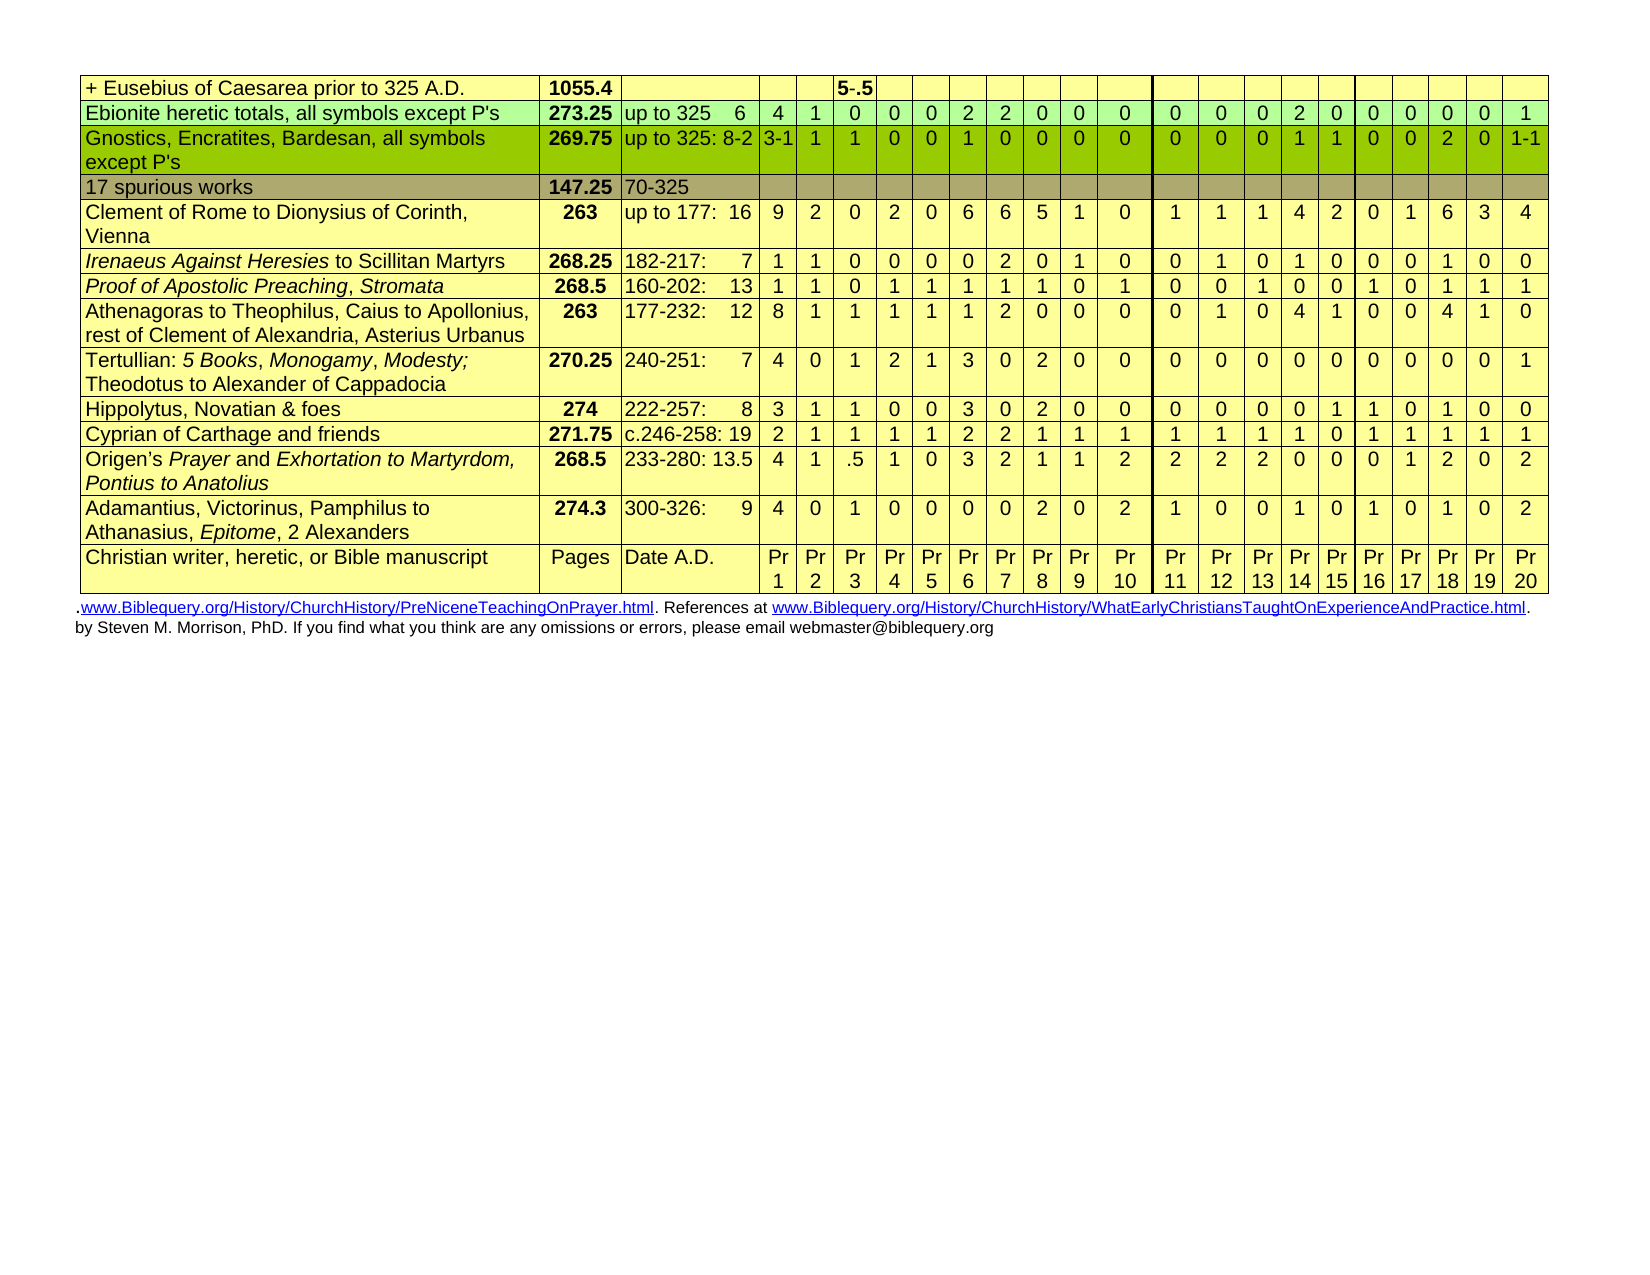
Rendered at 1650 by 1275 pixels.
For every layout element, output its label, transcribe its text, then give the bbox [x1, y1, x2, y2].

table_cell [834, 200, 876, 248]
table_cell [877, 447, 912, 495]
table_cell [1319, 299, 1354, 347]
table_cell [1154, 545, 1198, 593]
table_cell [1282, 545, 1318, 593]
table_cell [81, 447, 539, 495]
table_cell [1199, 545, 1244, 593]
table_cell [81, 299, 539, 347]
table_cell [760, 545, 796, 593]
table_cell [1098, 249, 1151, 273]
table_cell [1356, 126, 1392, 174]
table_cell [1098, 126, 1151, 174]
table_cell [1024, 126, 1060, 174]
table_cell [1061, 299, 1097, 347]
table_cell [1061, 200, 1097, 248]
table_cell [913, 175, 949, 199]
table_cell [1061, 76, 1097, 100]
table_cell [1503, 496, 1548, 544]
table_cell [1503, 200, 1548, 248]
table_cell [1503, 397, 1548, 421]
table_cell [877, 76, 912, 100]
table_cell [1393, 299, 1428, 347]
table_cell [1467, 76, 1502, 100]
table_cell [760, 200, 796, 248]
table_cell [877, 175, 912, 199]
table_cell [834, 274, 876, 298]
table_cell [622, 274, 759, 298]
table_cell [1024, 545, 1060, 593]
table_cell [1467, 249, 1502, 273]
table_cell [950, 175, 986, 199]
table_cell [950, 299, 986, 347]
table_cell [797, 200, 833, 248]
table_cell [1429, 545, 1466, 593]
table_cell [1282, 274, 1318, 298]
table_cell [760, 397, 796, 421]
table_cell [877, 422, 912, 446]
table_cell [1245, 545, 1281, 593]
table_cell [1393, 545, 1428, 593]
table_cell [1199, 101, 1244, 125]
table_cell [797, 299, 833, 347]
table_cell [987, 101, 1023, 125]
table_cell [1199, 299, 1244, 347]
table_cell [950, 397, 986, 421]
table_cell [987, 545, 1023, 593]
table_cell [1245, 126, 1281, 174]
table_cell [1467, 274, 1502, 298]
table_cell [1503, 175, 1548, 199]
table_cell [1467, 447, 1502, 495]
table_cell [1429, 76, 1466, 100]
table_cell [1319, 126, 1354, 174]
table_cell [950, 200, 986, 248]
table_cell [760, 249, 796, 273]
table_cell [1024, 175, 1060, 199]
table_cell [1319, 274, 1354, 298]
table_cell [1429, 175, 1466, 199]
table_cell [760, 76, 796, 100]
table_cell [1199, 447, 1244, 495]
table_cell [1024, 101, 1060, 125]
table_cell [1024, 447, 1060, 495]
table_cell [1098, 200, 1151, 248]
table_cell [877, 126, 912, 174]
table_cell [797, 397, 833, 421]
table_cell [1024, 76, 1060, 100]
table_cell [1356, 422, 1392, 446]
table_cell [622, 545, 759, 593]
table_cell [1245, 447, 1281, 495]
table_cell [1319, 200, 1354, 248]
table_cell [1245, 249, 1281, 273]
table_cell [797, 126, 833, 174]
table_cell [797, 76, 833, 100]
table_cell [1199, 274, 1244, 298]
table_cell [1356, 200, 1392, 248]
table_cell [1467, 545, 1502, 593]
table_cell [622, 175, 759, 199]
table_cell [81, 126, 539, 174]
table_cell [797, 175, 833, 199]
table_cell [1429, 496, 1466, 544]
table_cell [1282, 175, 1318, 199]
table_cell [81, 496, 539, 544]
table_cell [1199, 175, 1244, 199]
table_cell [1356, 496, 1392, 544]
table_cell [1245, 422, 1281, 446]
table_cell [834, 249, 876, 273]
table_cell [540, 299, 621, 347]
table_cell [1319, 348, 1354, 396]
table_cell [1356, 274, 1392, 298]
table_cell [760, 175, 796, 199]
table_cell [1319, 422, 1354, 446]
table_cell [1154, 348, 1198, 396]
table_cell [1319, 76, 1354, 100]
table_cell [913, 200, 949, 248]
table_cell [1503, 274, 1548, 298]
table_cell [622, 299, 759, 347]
text .www.Biblequery.org/History/ChurchHistory/PreNiceneTeachingOnPrayer.html. References at www.Biblequery.org/History/ChurchHistory/WhatEarlyChristiansTaughtOnExperienceAndPractice.html. [75, 594, 1575, 618]
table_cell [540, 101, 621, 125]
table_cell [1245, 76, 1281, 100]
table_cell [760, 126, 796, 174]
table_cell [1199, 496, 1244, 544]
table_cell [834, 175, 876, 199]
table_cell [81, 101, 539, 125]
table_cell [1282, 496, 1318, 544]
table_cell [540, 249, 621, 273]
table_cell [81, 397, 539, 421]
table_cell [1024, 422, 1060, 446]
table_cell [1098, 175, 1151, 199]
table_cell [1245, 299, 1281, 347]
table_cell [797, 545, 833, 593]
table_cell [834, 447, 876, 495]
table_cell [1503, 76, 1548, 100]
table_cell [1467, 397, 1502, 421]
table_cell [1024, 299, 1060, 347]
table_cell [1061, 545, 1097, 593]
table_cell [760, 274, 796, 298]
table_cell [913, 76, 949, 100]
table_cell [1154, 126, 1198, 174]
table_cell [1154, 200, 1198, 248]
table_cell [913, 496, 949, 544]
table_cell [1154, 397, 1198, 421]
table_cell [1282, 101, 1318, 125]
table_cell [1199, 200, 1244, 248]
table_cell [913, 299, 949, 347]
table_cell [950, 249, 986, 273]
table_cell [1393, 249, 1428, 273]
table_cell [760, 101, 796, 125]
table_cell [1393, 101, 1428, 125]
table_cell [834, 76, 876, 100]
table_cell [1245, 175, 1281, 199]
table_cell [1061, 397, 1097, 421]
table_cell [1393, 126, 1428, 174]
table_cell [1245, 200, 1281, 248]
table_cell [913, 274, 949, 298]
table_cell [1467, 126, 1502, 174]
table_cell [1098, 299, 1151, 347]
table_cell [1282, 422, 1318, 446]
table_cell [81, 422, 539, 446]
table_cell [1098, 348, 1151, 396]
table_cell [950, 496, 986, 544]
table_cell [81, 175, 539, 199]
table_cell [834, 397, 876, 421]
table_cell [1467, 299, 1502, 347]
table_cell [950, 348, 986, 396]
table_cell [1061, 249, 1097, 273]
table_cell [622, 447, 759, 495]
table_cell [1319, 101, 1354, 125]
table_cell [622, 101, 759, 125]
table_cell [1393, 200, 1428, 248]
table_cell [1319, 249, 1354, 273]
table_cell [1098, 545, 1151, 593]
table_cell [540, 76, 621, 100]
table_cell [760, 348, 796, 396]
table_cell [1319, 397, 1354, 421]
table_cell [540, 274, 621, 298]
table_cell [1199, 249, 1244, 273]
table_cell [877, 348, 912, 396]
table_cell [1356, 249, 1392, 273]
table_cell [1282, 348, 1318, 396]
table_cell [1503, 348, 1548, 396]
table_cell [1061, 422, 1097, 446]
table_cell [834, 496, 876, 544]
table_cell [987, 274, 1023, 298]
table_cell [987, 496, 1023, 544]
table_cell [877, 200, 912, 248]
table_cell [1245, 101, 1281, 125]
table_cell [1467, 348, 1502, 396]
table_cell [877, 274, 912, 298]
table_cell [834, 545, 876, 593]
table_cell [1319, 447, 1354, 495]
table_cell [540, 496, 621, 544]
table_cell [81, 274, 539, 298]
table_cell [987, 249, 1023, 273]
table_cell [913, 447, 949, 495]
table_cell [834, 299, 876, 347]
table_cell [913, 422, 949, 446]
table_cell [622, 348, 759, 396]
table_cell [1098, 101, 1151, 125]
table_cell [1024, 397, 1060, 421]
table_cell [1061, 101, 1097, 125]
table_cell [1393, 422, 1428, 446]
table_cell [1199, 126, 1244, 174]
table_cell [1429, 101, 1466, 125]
text by Steven M. Morrison, PhD. If you find what you think are any omissions or errors, please email webmaster@biblequery.org [75, 618, 1575, 637]
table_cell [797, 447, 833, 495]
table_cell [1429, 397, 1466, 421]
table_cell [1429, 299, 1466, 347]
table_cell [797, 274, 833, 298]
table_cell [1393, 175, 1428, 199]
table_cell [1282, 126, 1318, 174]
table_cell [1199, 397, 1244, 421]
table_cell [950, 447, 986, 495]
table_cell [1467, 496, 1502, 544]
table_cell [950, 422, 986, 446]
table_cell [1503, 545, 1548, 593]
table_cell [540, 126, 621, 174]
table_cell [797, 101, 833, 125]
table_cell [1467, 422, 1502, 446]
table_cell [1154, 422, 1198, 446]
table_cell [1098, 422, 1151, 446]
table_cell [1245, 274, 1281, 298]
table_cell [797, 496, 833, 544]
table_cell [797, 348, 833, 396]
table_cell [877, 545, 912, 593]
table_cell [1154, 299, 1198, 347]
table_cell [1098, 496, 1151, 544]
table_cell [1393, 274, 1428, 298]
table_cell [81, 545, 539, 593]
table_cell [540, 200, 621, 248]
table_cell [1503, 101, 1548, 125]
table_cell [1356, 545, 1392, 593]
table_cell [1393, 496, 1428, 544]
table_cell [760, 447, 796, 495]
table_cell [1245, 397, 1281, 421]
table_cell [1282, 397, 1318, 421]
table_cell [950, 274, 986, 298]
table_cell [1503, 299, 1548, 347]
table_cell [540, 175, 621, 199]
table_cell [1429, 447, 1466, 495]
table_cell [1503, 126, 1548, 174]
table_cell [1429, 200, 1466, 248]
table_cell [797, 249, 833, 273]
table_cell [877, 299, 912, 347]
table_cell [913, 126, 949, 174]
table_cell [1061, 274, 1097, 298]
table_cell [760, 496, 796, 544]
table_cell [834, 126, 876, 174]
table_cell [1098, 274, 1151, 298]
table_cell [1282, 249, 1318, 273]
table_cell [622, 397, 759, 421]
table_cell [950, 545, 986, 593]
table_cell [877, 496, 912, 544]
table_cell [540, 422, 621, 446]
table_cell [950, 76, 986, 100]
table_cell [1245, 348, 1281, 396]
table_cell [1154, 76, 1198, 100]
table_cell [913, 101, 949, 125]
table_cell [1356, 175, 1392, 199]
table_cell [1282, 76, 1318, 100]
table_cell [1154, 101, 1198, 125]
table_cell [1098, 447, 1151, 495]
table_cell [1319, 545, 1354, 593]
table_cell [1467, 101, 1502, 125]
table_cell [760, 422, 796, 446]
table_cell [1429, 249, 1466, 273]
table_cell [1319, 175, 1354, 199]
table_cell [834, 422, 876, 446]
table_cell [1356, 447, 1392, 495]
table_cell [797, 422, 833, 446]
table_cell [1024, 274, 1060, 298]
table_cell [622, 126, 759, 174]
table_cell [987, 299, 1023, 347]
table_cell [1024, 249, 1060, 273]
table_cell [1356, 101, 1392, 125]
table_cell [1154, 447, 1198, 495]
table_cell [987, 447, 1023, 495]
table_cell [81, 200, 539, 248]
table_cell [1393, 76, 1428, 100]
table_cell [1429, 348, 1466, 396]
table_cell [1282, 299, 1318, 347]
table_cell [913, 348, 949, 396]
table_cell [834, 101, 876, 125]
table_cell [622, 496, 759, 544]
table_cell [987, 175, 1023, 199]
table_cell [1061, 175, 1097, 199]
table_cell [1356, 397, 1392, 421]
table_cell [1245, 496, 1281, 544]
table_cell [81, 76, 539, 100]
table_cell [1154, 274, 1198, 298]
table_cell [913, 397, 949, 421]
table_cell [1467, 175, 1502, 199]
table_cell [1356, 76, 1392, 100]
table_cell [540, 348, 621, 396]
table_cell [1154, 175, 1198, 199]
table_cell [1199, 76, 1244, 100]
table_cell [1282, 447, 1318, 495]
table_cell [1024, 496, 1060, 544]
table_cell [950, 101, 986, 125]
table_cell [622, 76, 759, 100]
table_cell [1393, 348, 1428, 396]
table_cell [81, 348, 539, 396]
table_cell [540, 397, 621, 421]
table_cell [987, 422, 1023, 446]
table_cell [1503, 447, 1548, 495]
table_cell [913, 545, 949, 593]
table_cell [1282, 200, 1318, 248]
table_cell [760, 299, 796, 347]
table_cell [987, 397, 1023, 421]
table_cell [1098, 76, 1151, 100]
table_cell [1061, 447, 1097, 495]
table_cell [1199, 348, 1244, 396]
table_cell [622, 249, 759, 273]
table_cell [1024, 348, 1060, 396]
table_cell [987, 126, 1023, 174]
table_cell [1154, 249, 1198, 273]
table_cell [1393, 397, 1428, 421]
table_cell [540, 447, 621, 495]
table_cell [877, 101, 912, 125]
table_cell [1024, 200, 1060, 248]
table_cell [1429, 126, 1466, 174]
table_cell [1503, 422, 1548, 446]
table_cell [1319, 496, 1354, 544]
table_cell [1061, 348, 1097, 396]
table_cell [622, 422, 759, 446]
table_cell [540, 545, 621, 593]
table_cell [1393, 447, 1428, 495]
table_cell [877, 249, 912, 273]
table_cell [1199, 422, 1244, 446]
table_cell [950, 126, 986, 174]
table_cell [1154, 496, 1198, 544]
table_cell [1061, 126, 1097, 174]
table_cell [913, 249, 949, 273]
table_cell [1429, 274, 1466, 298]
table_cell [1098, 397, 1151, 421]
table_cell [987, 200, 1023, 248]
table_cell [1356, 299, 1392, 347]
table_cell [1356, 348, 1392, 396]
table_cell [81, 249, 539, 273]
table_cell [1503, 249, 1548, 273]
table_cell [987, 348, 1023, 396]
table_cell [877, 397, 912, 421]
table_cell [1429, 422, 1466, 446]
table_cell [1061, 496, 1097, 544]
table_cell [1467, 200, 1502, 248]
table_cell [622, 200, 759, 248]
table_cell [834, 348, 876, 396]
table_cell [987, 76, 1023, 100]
